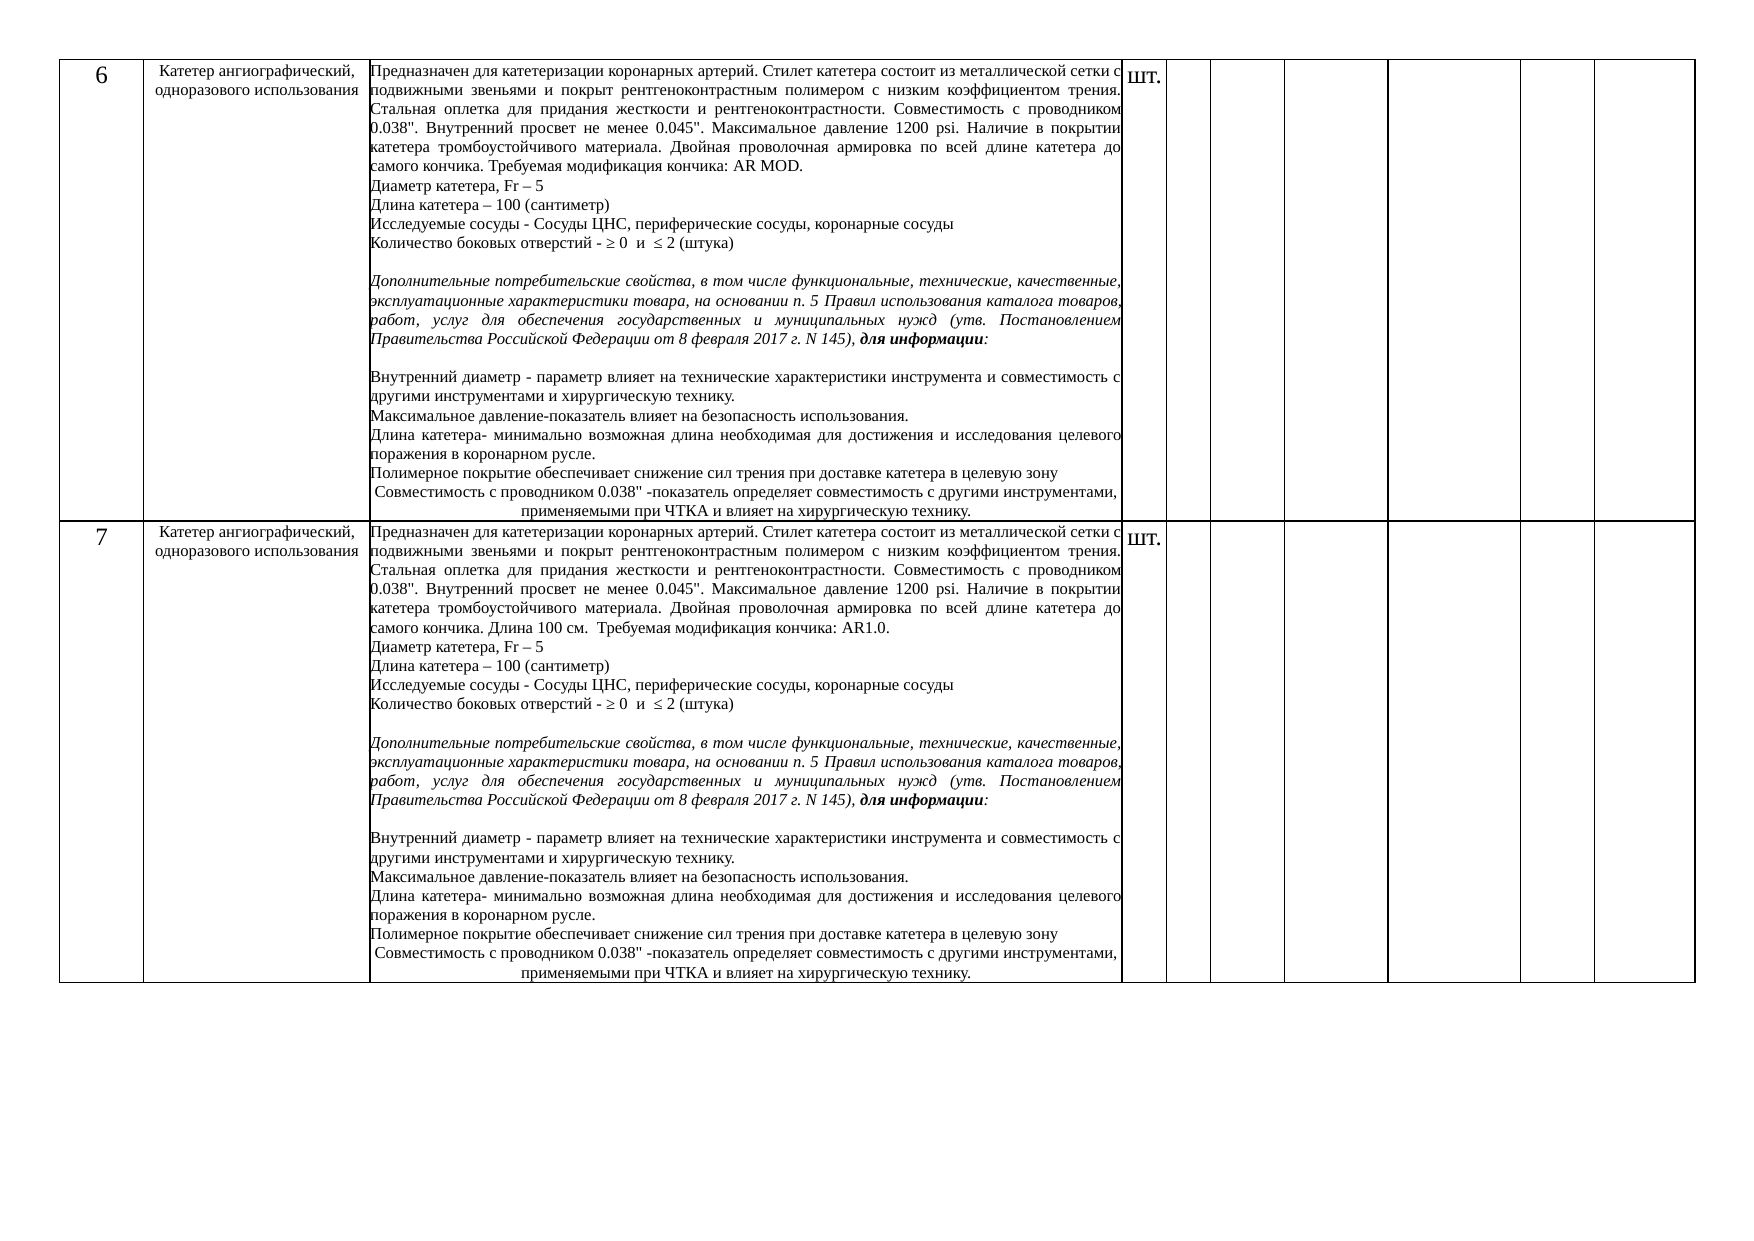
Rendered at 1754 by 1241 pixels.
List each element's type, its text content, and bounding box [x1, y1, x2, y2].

table_cell [1521, 522, 1594, 982]
table_cell [1211, 522, 1284, 982]
table_cell [1285, 60, 1387, 520]
table_cell [1389, 60, 1520, 520]
table_cell [1167, 522, 1210, 982]
table_cell шт. [1123, 522, 1166, 982]
table_cell [1595, 522, 1694, 982]
table_cell [1211, 60, 1284, 520]
table_cell [1167, 60, 1210, 520]
table_cell Предназначен для катетеризации коронарных артерий. Стилет катетера состоит из металлической сетки с подвижными звеньями и покрыт рентгеноконтрастным полимером с низким коэффициентом трения. Стальная оплетка для придания жесткости и рентгеноконтрастности. Совместимость с проводником 0.038". Внутренний просвет не менее 0.045". Максимальное давление 1200 psi. Наличие в покрытии катетера тромбоустойчивого материала. Двойная проволочная армировка по всей длине катетера до самого кончика. Длина 100 см. Требуемая модификация кончика: AR1.0. Диаметр катетера, Fr – 5 Длина катетера – 100 (сантиметр) Исследуемые сосуды - Сосуды ЦНС, периферические сосуды, коронарные сосуды Количество боковых отверстий - ≥ 0 и ≤ 2 (штука) Дополнительные потребительские свойства, в том числе функциональные, технические, качественные, эксплуатационные характеристики товара, на основании п. 5 Правил использования каталога товаров, работ, услуг для обеспечения государственных и муниципальных нужд (утв. Постановлением Правительства Российской Федерации от 8 февраля 2017 г. N 145), для информации: Внутренний диаметр - параметр влияет на технические характеристики инструмента и совместимость с другими инструментами и хирургическую технику. Максимальное давление-показатель влияет на безопасность использования. Длина катетера- минимально возможная длина необходимая для достижения и исследования целевого поражения в коронарном русле. Полимерное покрытие обеспечивает снижение сил трения при доставке катетера в целевую зону Совместимость с проводником 0.038" -показатель определяет совместимость с другими инструментами, применяемыми при ЧТКА и влияет на хирургическую технику. [371, 522, 1121, 982]
table_cell [1595, 60, 1694, 520]
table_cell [144, 522, 369, 982]
table_cell Предназначен для катетеризации коронарных артерий. Стилет катетера состоит из металлической сетки с подвижными звеньями и покрыт рентгеноконтрастным полимером с низким коэффициентом трения. Стальная оплетка для придания жесткости и рентгеноконтрастности. Совместимость с проводником 0.038". Внутренний просвет не менее 0.045". Максимальное давление 1200 psi. Наличие в покрытии катетера тромбоустойчивого материала. Двойная проволочная армировка по всей длине катетера до самого кончика. Требуемая модификация кончика: AR MOD. Диаметр катетера, Fr – 5 Длина катетера – 100 (сантиметр) Исследуемые сосуды - Сосуды ЦНС, периферические сосуды, коронарные сосуды Количество боковых отверстий - ≥ 0 и ≤ 2 (штука) Дополнительные потребительские свойства, в том числе функциональные, технические, качественные, эксплуатационные характеристики товара, на основании п. 5 Правил использования каталога товаров, работ, услуг для обеспечения государственных и муниципальных нужд (утв. Постановлением Правительства Российской Федерации от 8 февраля 2017 г. N 145), для информации: Внутренний диаметр - параметр влияет на технические характеристики инструмента и совместимость с другими инструментами и хирургическую технику. Максимальное давление-показатель влияет на безопасность использования. Длина катетера- минимально возможная длина необходимая для достижения и исследования целевого поражения в коронарном русле. Полимерное покрытие обеспечивает снижение сил трения при доставке катетера в целевую зону Совместимость с проводником 0.038" -показатель определяет совместимость с другими инструментами, применяемыми при ЧТКА и влияет на хирургическую технику. [371, 60, 1121, 520]
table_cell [144, 60, 369, 520]
table_cell [1521, 60, 1594, 520]
table_cell 6 [60, 60, 143, 520]
table_cell [1285, 522, 1387, 982]
table_cell [1389, 522, 1520, 982]
table_cell 7 [60, 522, 143, 982]
table_cell шт. [1123, 60, 1166, 520]
